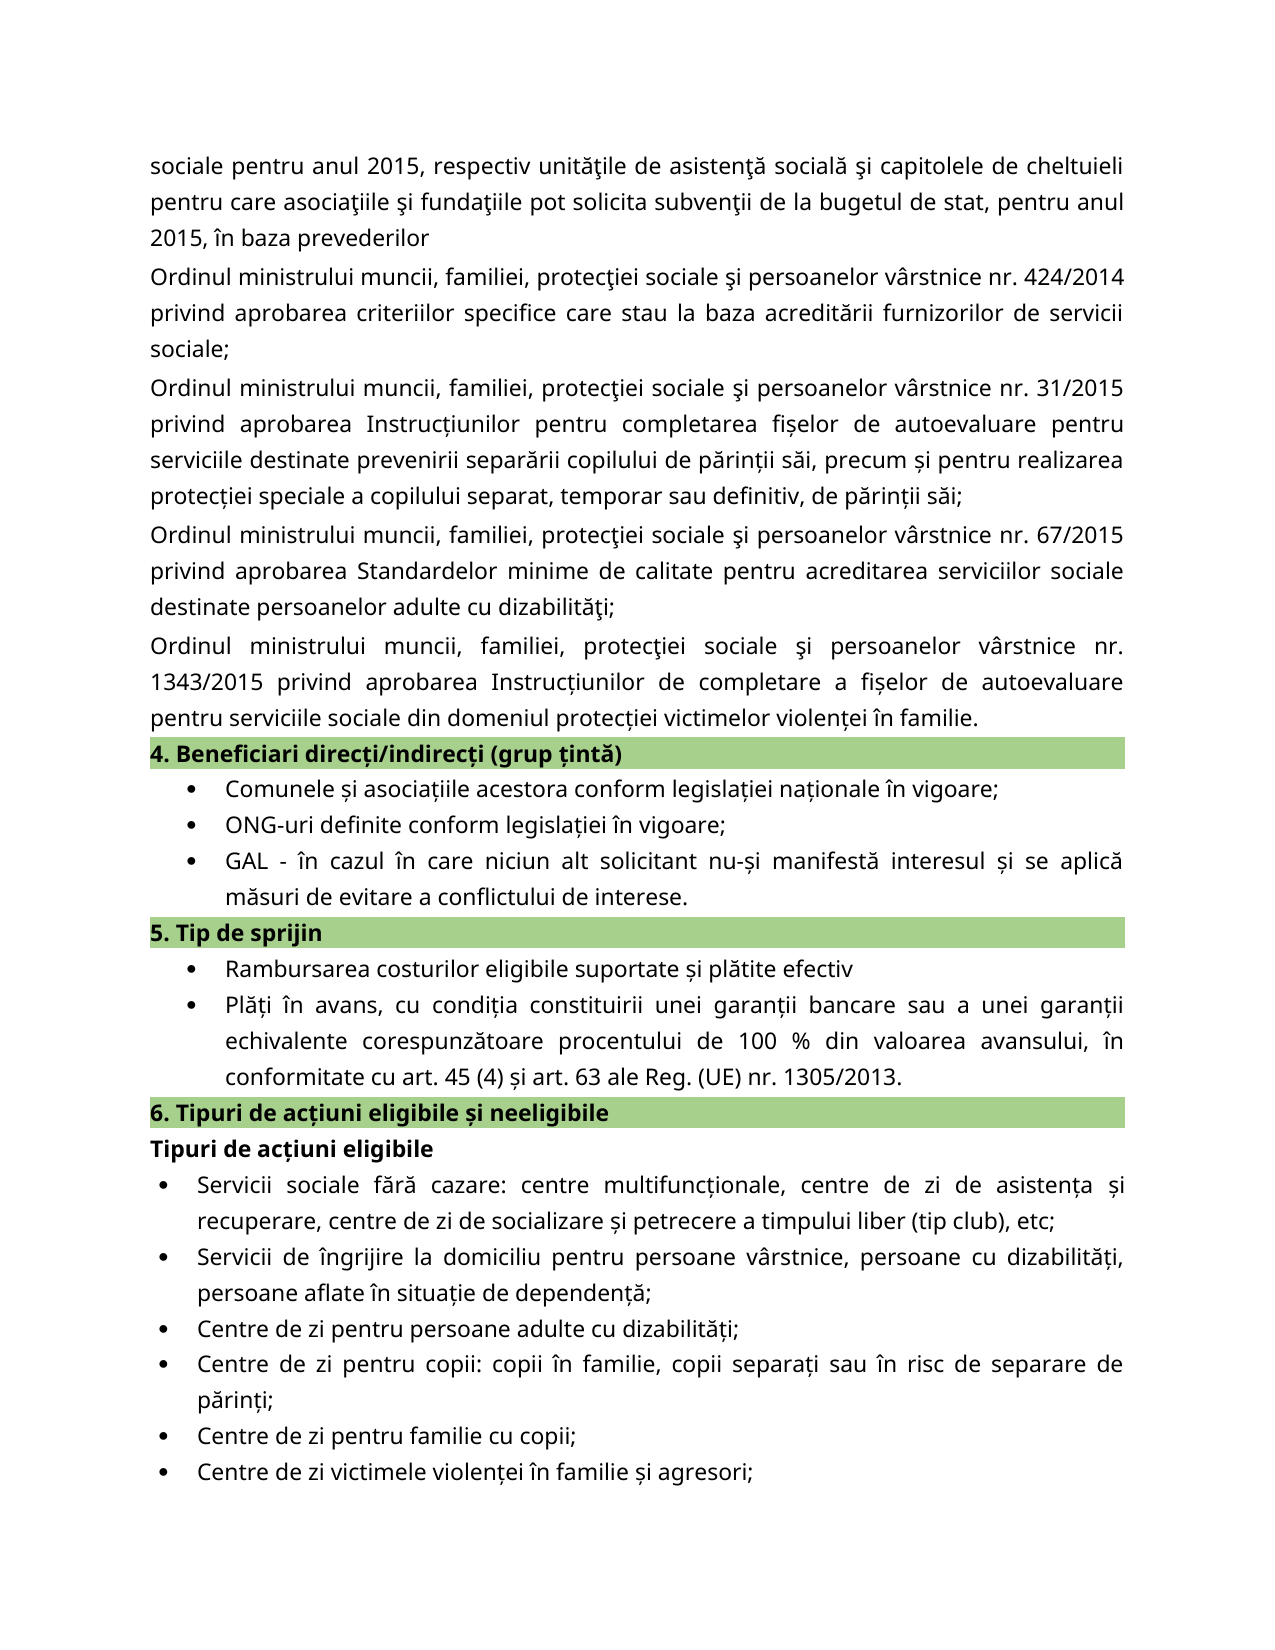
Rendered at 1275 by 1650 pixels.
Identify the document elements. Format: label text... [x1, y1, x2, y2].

list Centre de zi pentru familie cu copii; [159, 1420, 1125, 1452]
list GAL - în cazul în care niciun alt solicitant nu-și manifestă interesul și se aplică măsuri de evitare a conflictului de interese. [187, 845, 1125, 912]
text 4. Beneficiari direcți/indirecți (grup țintă) [150, 737, 1125, 769]
list Centre de zi victimele violenței în familie şi agresori; [159, 1456, 1125, 1487]
list Comunele și asociațiile acestora conform legislației naționale în vigoare; [187, 773, 1125, 805]
text Ordinul ministrului muncii, familiei, protecţiei sociale şi persoanelor vârstnice nr. 31/2015 privind aprobarea Instrucțiunilor pentru completarea fișelor de autoevaluare pentru serviciile destinate prevenirii separării copilului de părinții săi, precum și pentru realizarea protecției speciale a copilului separat, temporar sau definitiv, de părinții săi; [150, 372, 1125, 511]
list Plăți în avans, cu condiția constituirii unei garanții bancare sau a unei garanții echivalente corespunzătoare procentului de 100 % din valoarea avansului, în conformitate cu art. 45 (4) și art. 63 ale Reg. (UE) nr. 1305/2013. [187, 989, 1125, 1092]
text Ordinul ministrului muncii, familiei, protecţiei sociale şi persoanelor vârstnice nr. 424/2014 privind aprobarea criteriilor specifice care stau la baza acreditării furnizorilor de servicii sociale; [150, 261, 1125, 364]
list Rambursarea costurilor eligibile suportate și plătite efectiv [187, 953, 1125, 984]
list Servicii de îngrijire la domiciliu pentru persoane vârstnice, persoane cu dizabilități, persoane aflate în situație de dependență; [159, 1241, 1125, 1308]
text Ordinul ministrului muncii, familiei, protecţiei sociale şi persoanelor vârstnice nr. 1343/2015 privind aprobarea Instrucțiunilor de completare a fișelor de autoevaluare pentru serviciile sociale din domeniul protecției victimelor violenței în familie. [150, 630, 1125, 733]
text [150, 150, 1125, 253]
text 6. Tipuri de acțiuni eligibile și neeligibile [150, 1097, 1125, 1128]
list Centre de zi pentru persoane adulte cu dizabilități; [159, 1312, 1125, 1344]
list Servicii sociale fără cazare: centre multifuncționale, centre de zi de asistența şi recuperare, centre de zi de socializare şi petrecere a timpului liber (tip club), etc; [159, 1169, 1125, 1236]
text Tipuri de acțiuni eligibile [150, 1133, 1125, 1164]
list Centre de zi pentru copii: copii în familie, copii separați sau în risc de separare de părinţi; [159, 1348, 1125, 1416]
text 5. Tip de sprijin [150, 917, 1125, 948]
list ONG-uri definite conform legislației în vigoare; [187, 809, 1125, 841]
text Ordinul ministrului muncii, familiei, protecţiei sociale şi persoanelor vârstnice nr. 67/2015 privind aprobarea Standardelor minime de calitate pentru acreditarea serviciilor sociale destinate persoanelor adulte cu dizabilităţi; [150, 519, 1125, 622]
